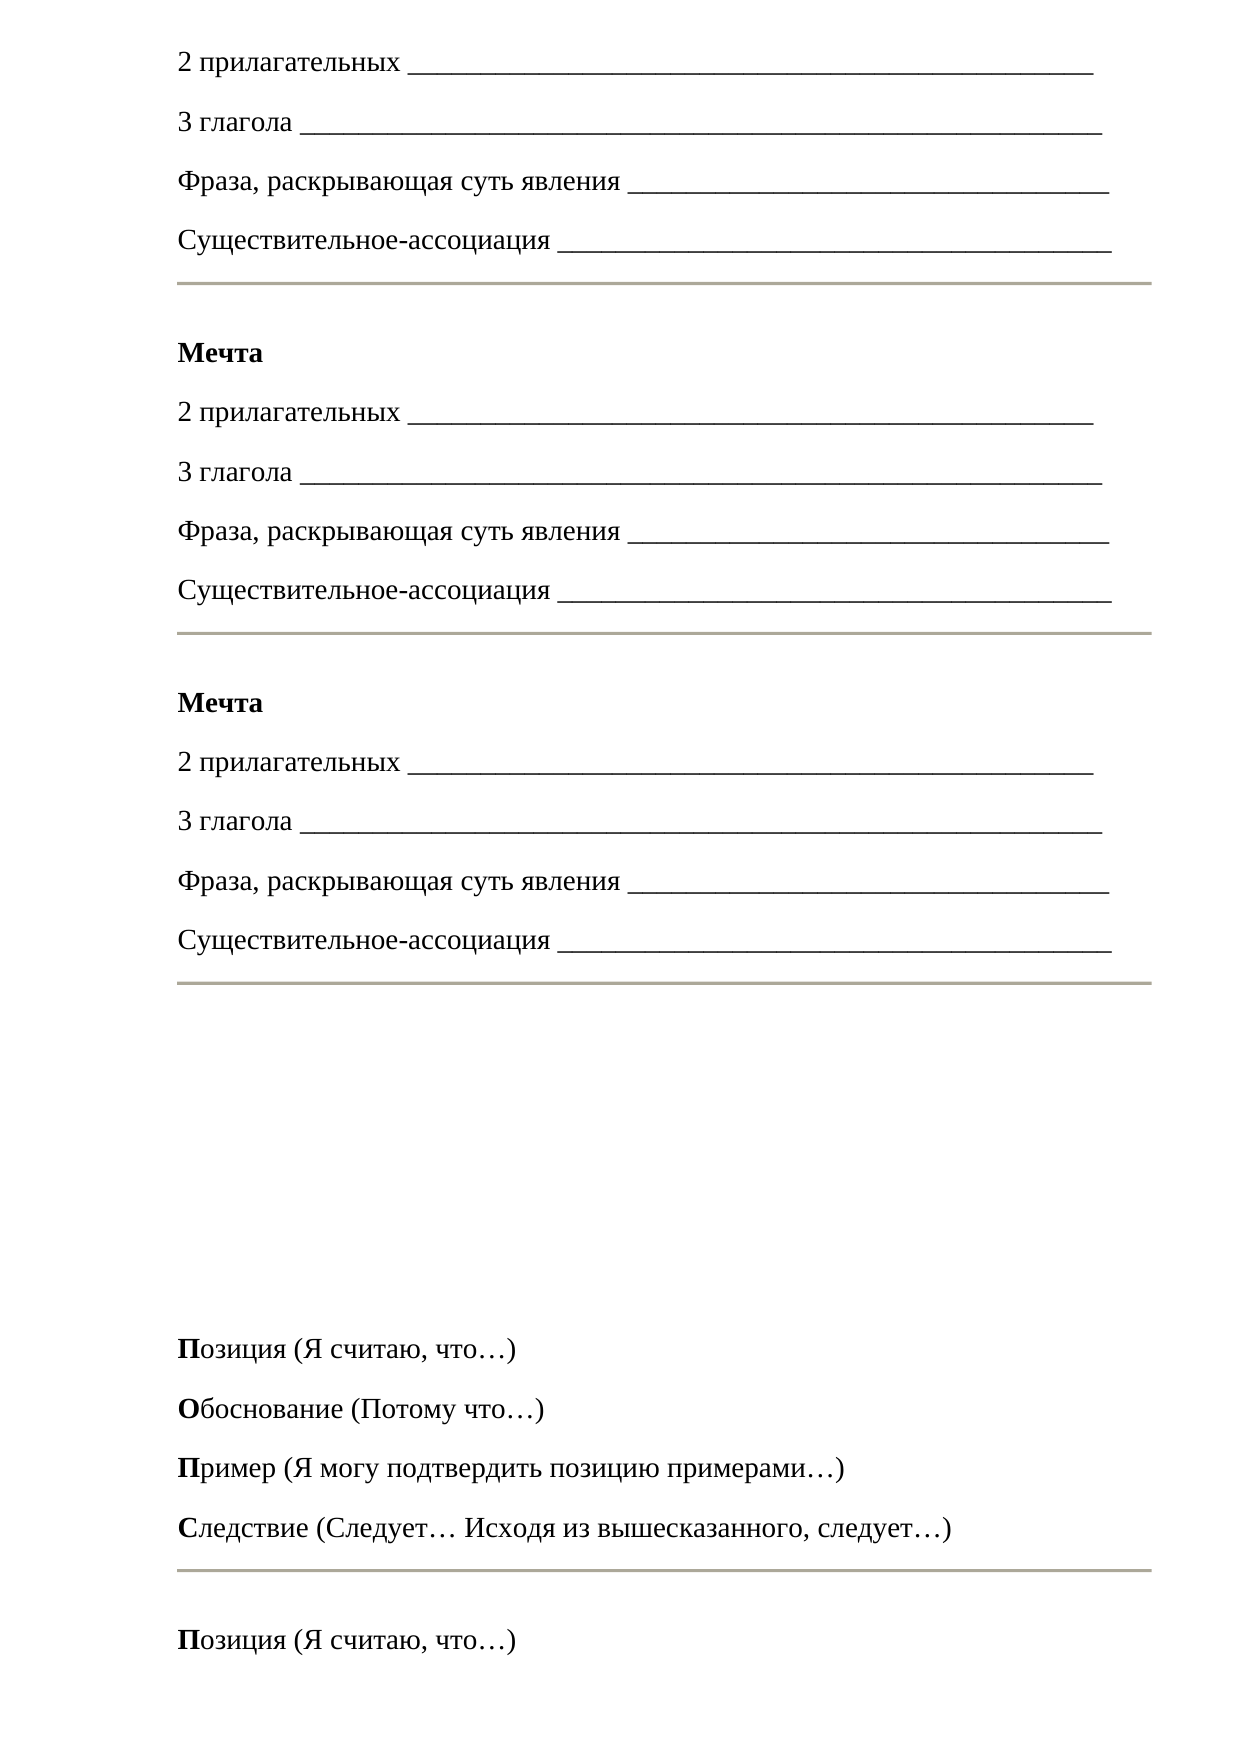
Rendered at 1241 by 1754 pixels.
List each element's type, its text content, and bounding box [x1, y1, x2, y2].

text Фраза, раскрывающая суть явления _________________________________ [177, 863, 1152, 896]
text 2 прилагательных _______________________________________________ [177, 44, 1152, 78]
text 3 глагола _______________________________________________________ [177, 454, 1152, 487]
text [177, 163, 1152, 197]
text Существительное-ассоциация ______________________________________ [177, 572, 1152, 606]
text Фраза, раскрывающая суть явления _________________________________ [177, 513, 1152, 547]
text Существительное-ассоциация ______________________________________ [177, 922, 1152, 956]
text Мечта [177, 335, 1152, 368]
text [177, 1450, 1152, 1484]
text 2 прилагательных _______________________________________________ [177, 744, 1152, 778]
text Позиция (Я считаю, что…) [177, 1622, 1152, 1656]
text Мечта [177, 685, 1152, 718]
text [177, 1510, 1152, 1543]
text 2 прилагательных _______________________________________________ [177, 394, 1152, 428]
text Обоснование (Потому что…) [177, 1391, 1152, 1424]
text 3 глагола _______________________________________________________ [177, 803, 1152, 837]
text Позиция (Я считаю, что…) [177, 1332, 1152, 1365]
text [177, 222, 1152, 256]
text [177, 104, 1152, 137]
